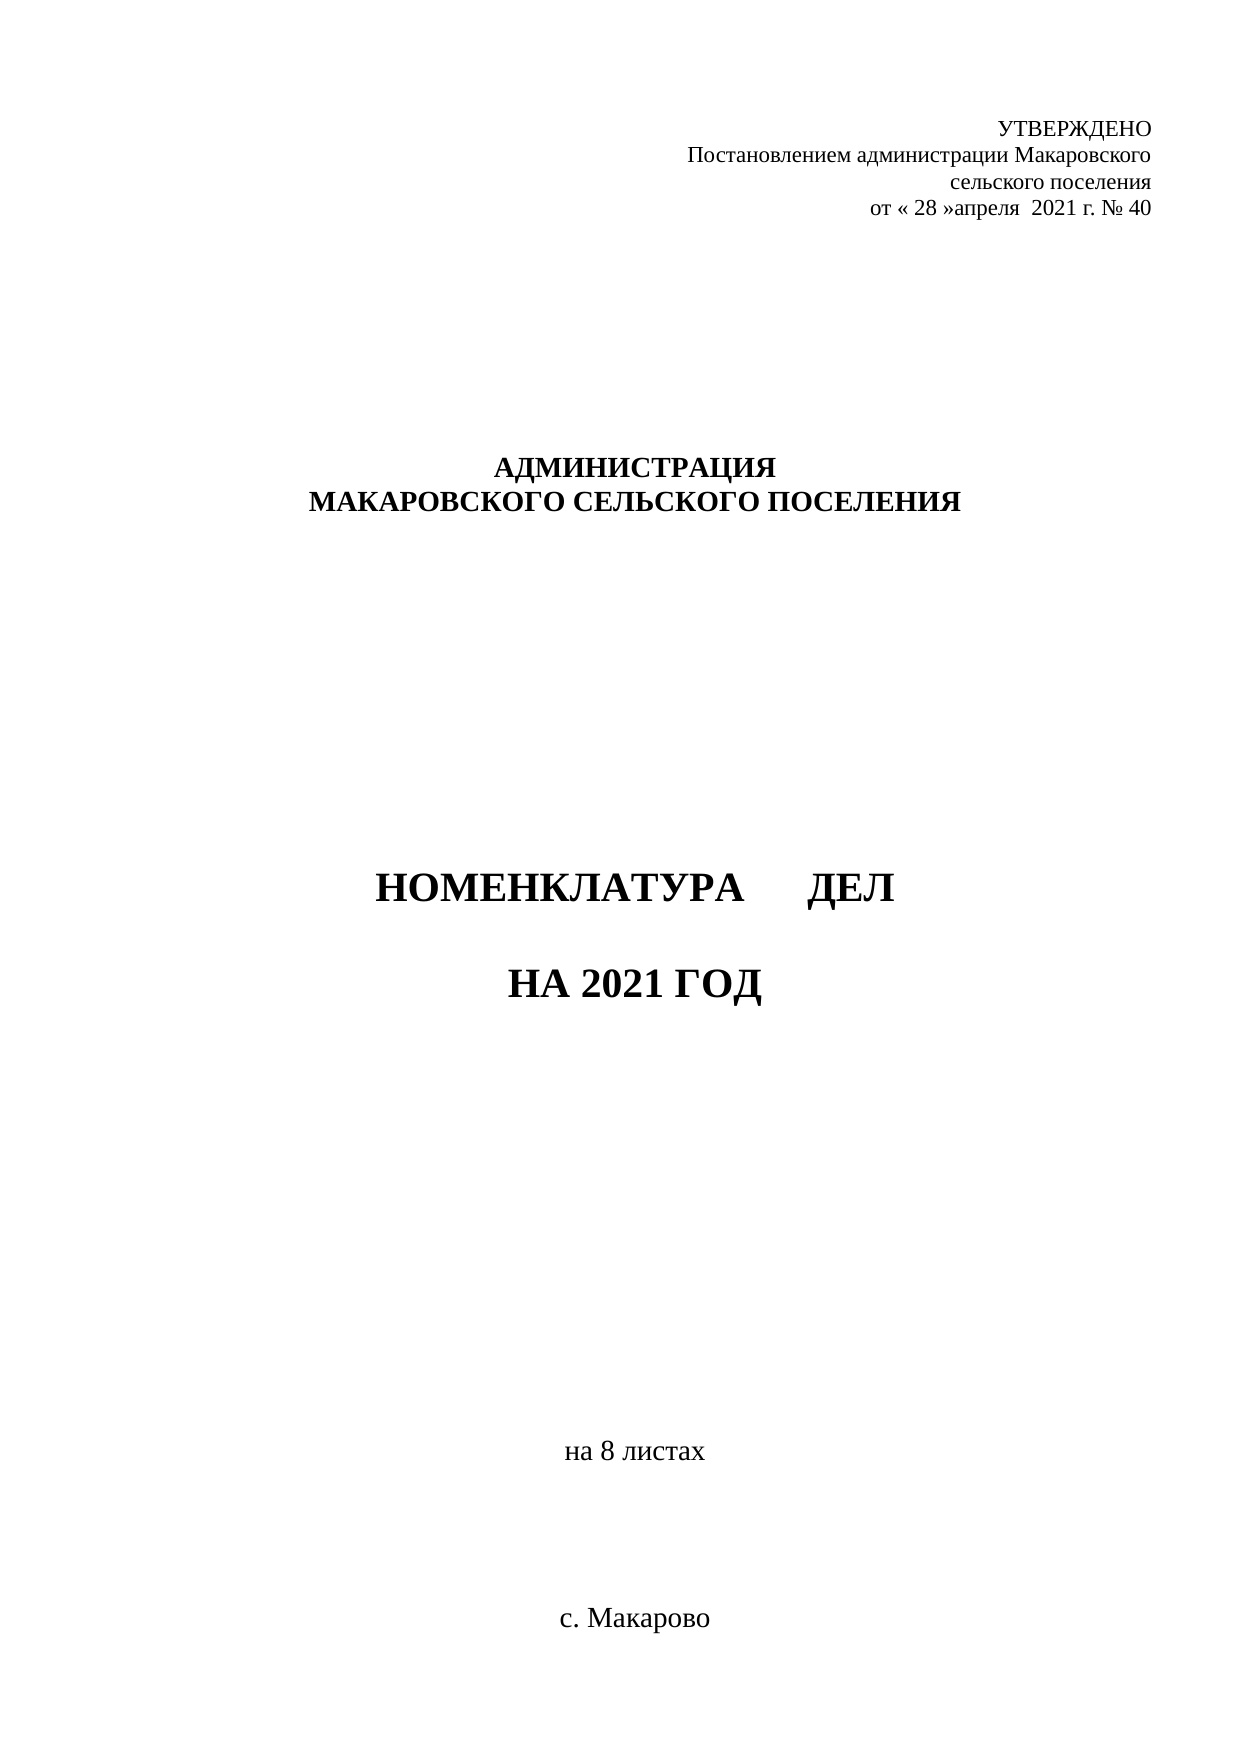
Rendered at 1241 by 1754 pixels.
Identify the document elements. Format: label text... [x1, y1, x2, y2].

text сельского поселения [118, 168, 1152, 194]
text НОМЕНКЛАТУРА ДЕЛ [118, 862, 1152, 910]
text УТВЕРЖДЕНО [118, 115, 1152, 141]
text на 8 листах [118, 1433, 1152, 1466]
text МАКАРОВСКОГО СЕЛЬСКОГО ПОСЕЛЕНИЯ [118, 484, 1152, 517]
text с. Макарово [118, 1600, 1152, 1634]
text от « 28 »апреля 2021 г. № 40 [118, 194, 1152, 220]
text НА 2021 ГОД [118, 958, 1152, 1006]
text АДМИНИСТРАЦИЯ [118, 450, 1152, 484]
text Постановлением администрации Макаровского [118, 141, 1152, 168]
